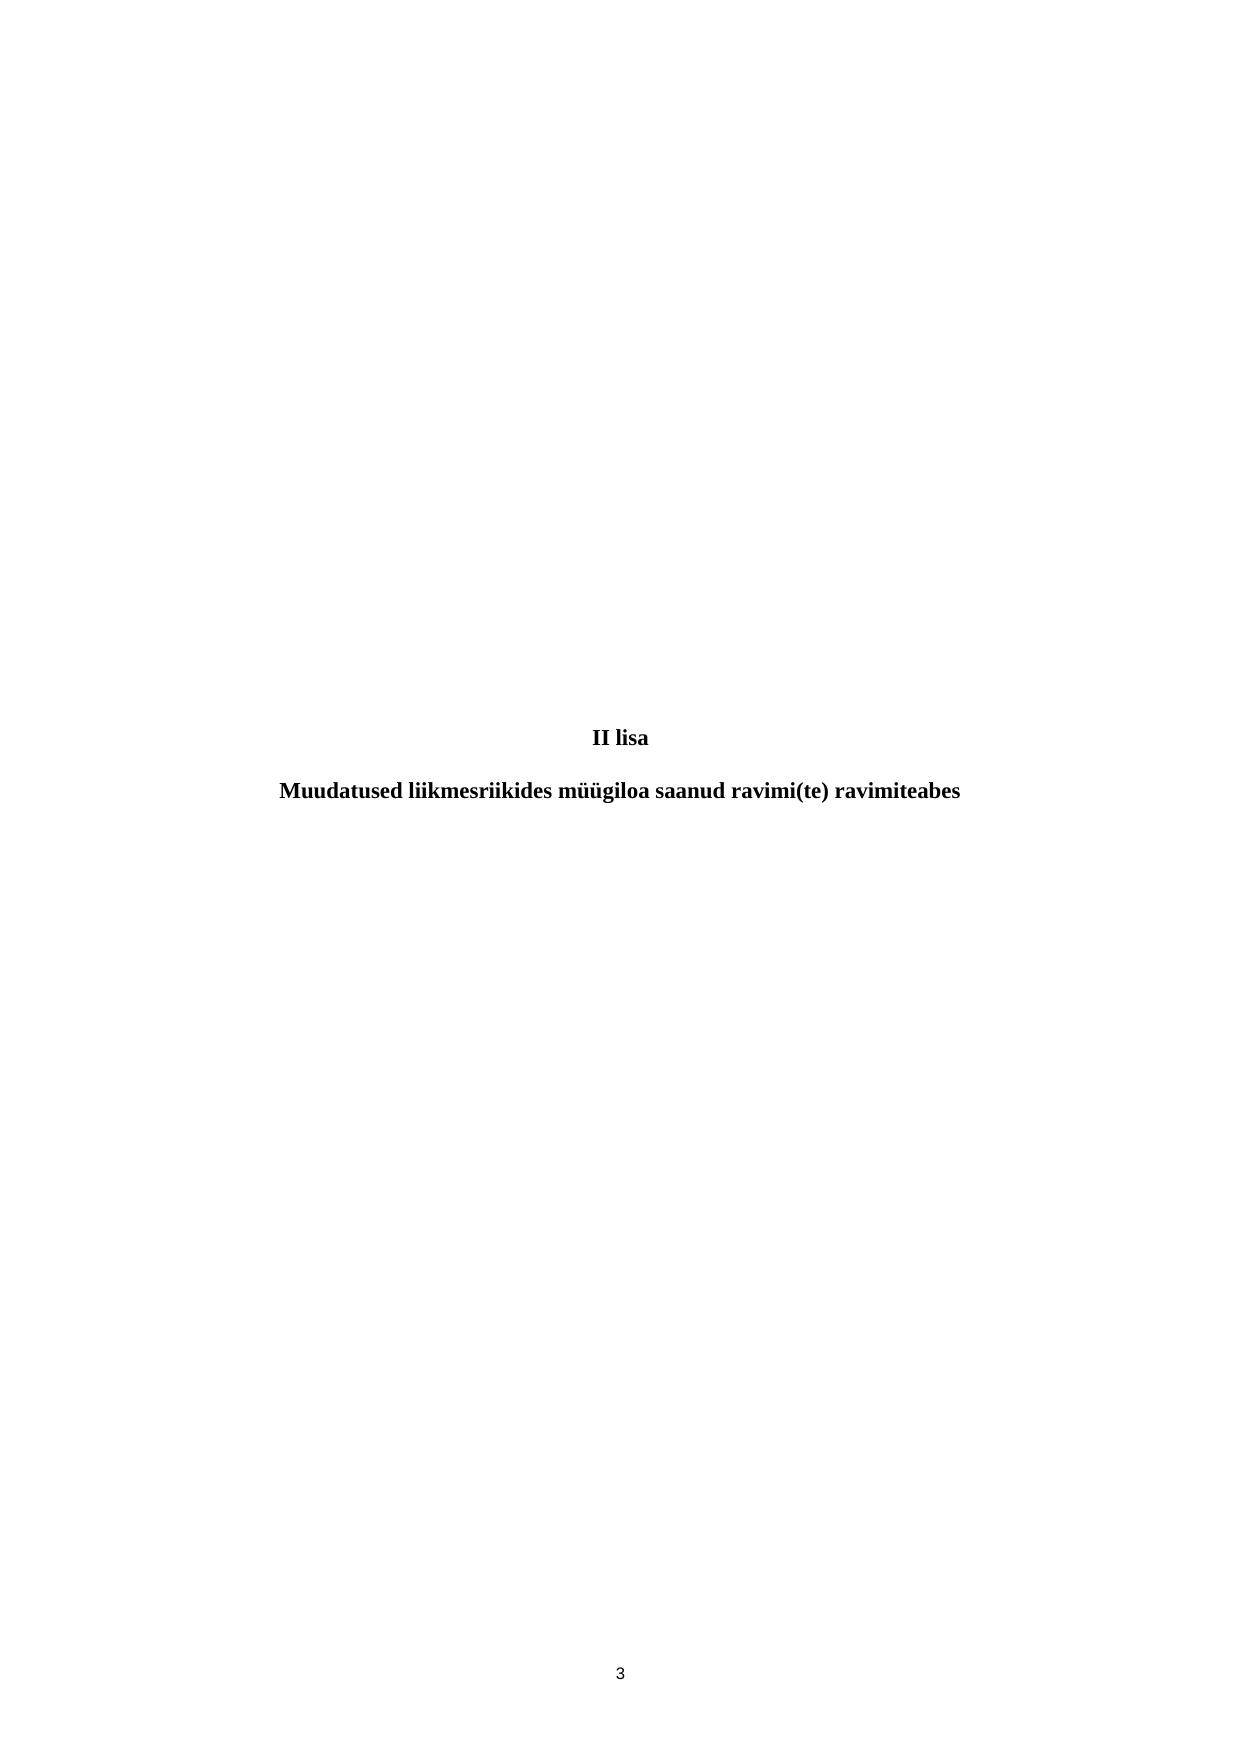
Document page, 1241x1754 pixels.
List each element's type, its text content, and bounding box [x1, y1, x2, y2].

text Muudatused liikmesriikides müügiloa saanud ravimi(te) ravimiteabes [148, 777, 1092, 803]
subtitle II lisa [148, 724, 1092, 751]
